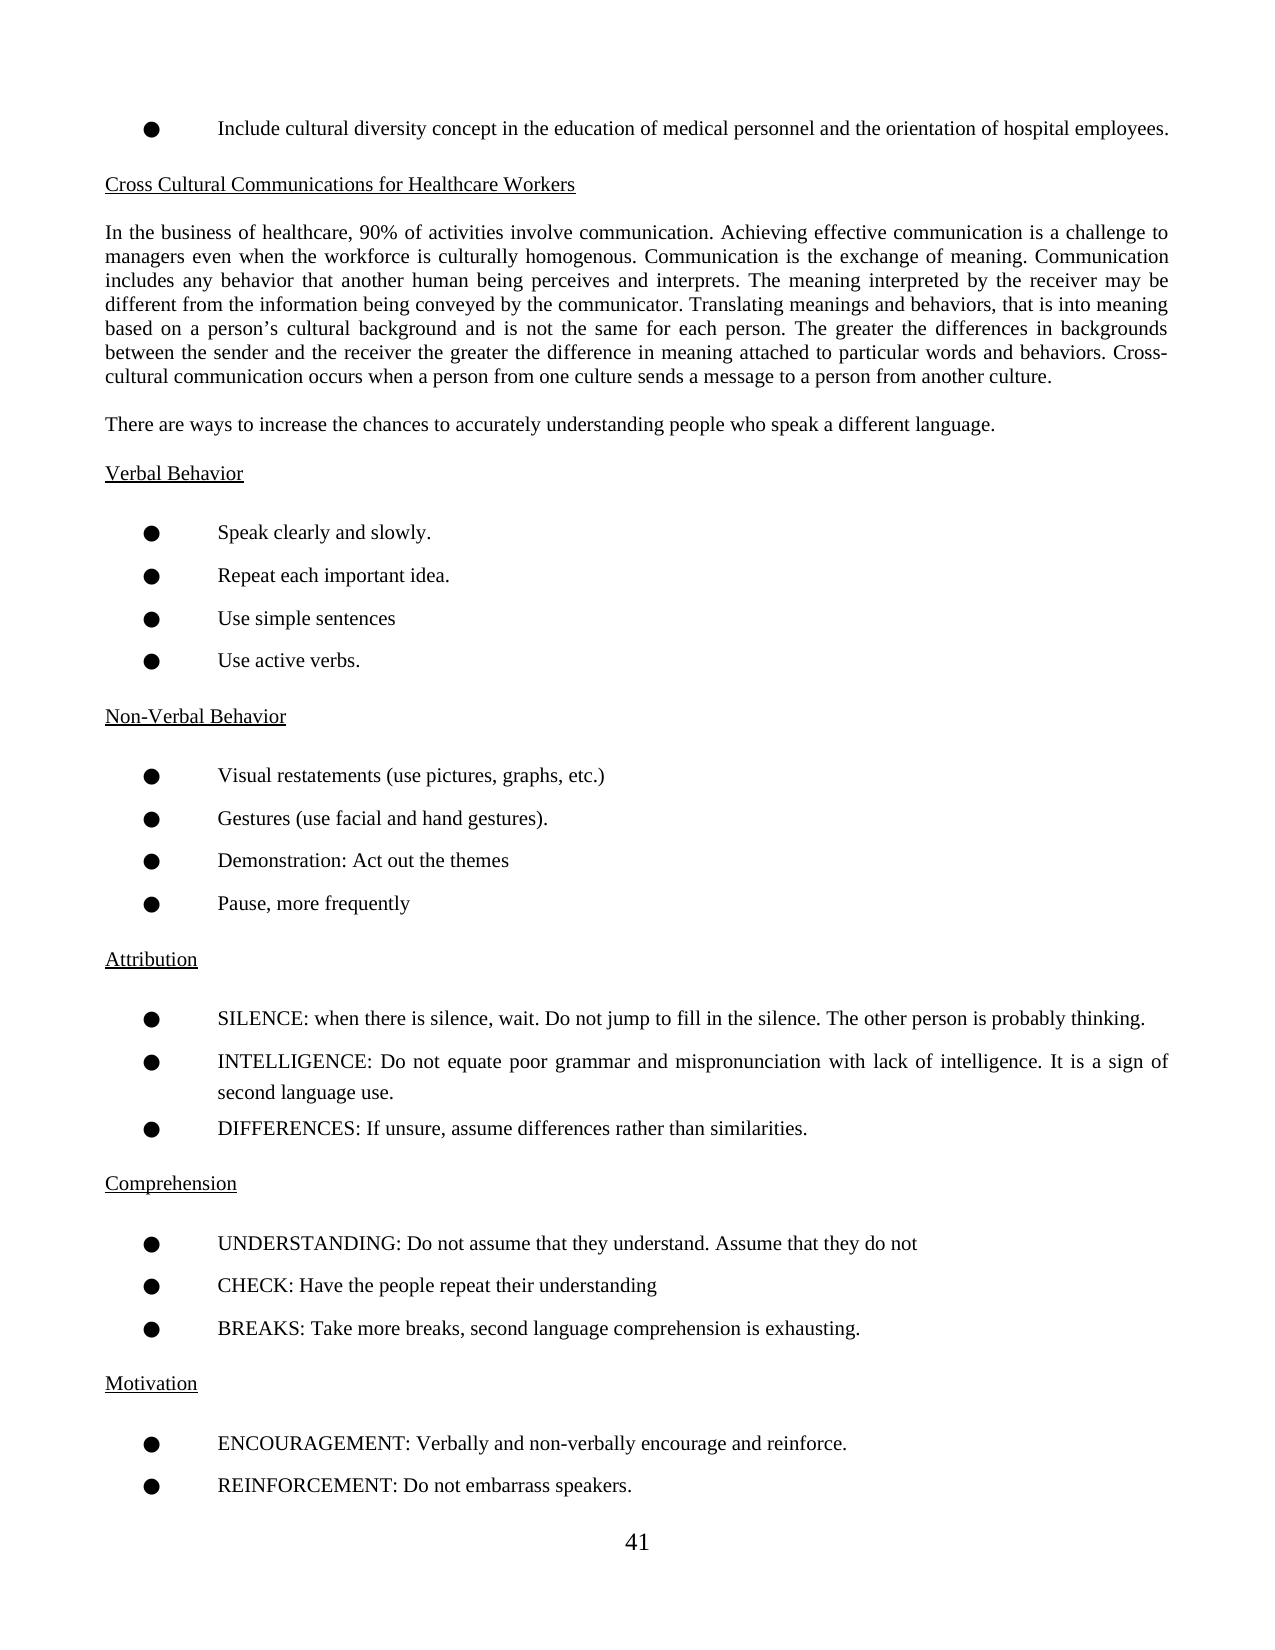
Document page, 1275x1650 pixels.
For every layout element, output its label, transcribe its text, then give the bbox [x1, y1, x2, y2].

text Cross Cultural Communications for Healthcare Workers [105, 172, 1170, 196]
text Comprehension [105, 1171, 1170, 1195]
list Visual restatements (use pictures, graphs, etc.) [142, 752, 1170, 794]
list Include cultural diversity concept in the education of medical personnel and the orientation of hospital employees. [142, 105, 1170, 148]
list SILENCE: when there is silence, wait. Do not jump to fill in the silence. The other person is probably thinking. [142, 995, 1170, 1037]
list Demonstration: Act out the themes [142, 837, 1170, 880]
text Attribution [105, 947, 1170, 971]
text There are ways to increase the chances to accurately understanding people who speak a different language. [105, 412, 1170, 436]
list INTELLIGENCE: Do not equate poor grammar and mispronunciation with lack of intelligence. It is a sign of second language use. [142, 1037, 1170, 1104]
text In the business of healthcare, 90% of activities involve communication. Achieving effective communication is a challenge to managers even when the workforce is culturally homogenous. Communication is the exchange of meaning. Communication includes any behavior that another human being perceives and interprets. The meaning interpreted by the receiver may be different from the information being conveyed by the communicator. Translating meanings and behaviors, that is into meaning based on a person’s cultural background and is not the same for each person. The greater the differences in backgrounds between the sender and the receiver the greater the difference in meaning attached to particular words and behaviors. Cross-cultural communication occurs when a person from one culture sends a message to a person from another culture. [105, 220, 1170, 388]
list CHECK: Have the people repeat their understanding [142, 1262, 1170, 1304]
list REINFORCEMENT: Do not embarrass speakers. [142, 1462, 1170, 1505]
list Use simple sentences [142, 594, 1170, 637]
list Gestures (use facial and hand gestures). [142, 794, 1170, 837]
list Speak clearly and slowly. [142, 509, 1170, 551]
list Use active verbs. [142, 637, 1170, 679]
list BREAKS: Take more breaks, second language comprehension is exhausting. [142, 1304, 1170, 1347]
list DIFFERENCES: If unsure, assume differences rather than similarities. [142, 1104, 1170, 1147]
list Pause, more frequently [142, 880, 1170, 922]
list Repeat each important idea. [142, 551, 1170, 594]
list UNDERSTANDING: Do not assume that they understand. Assume that they do not [142, 1219, 1170, 1262]
text Non-Verbal Behavior [105, 703, 1170, 728]
list ENCOURAGEMENT: Verbally and non-verbally encourage and reinforce. [142, 1419, 1170, 1462]
text Motivation [105, 1371, 1170, 1395]
text Verbal Behavior [105, 461, 1170, 484]
